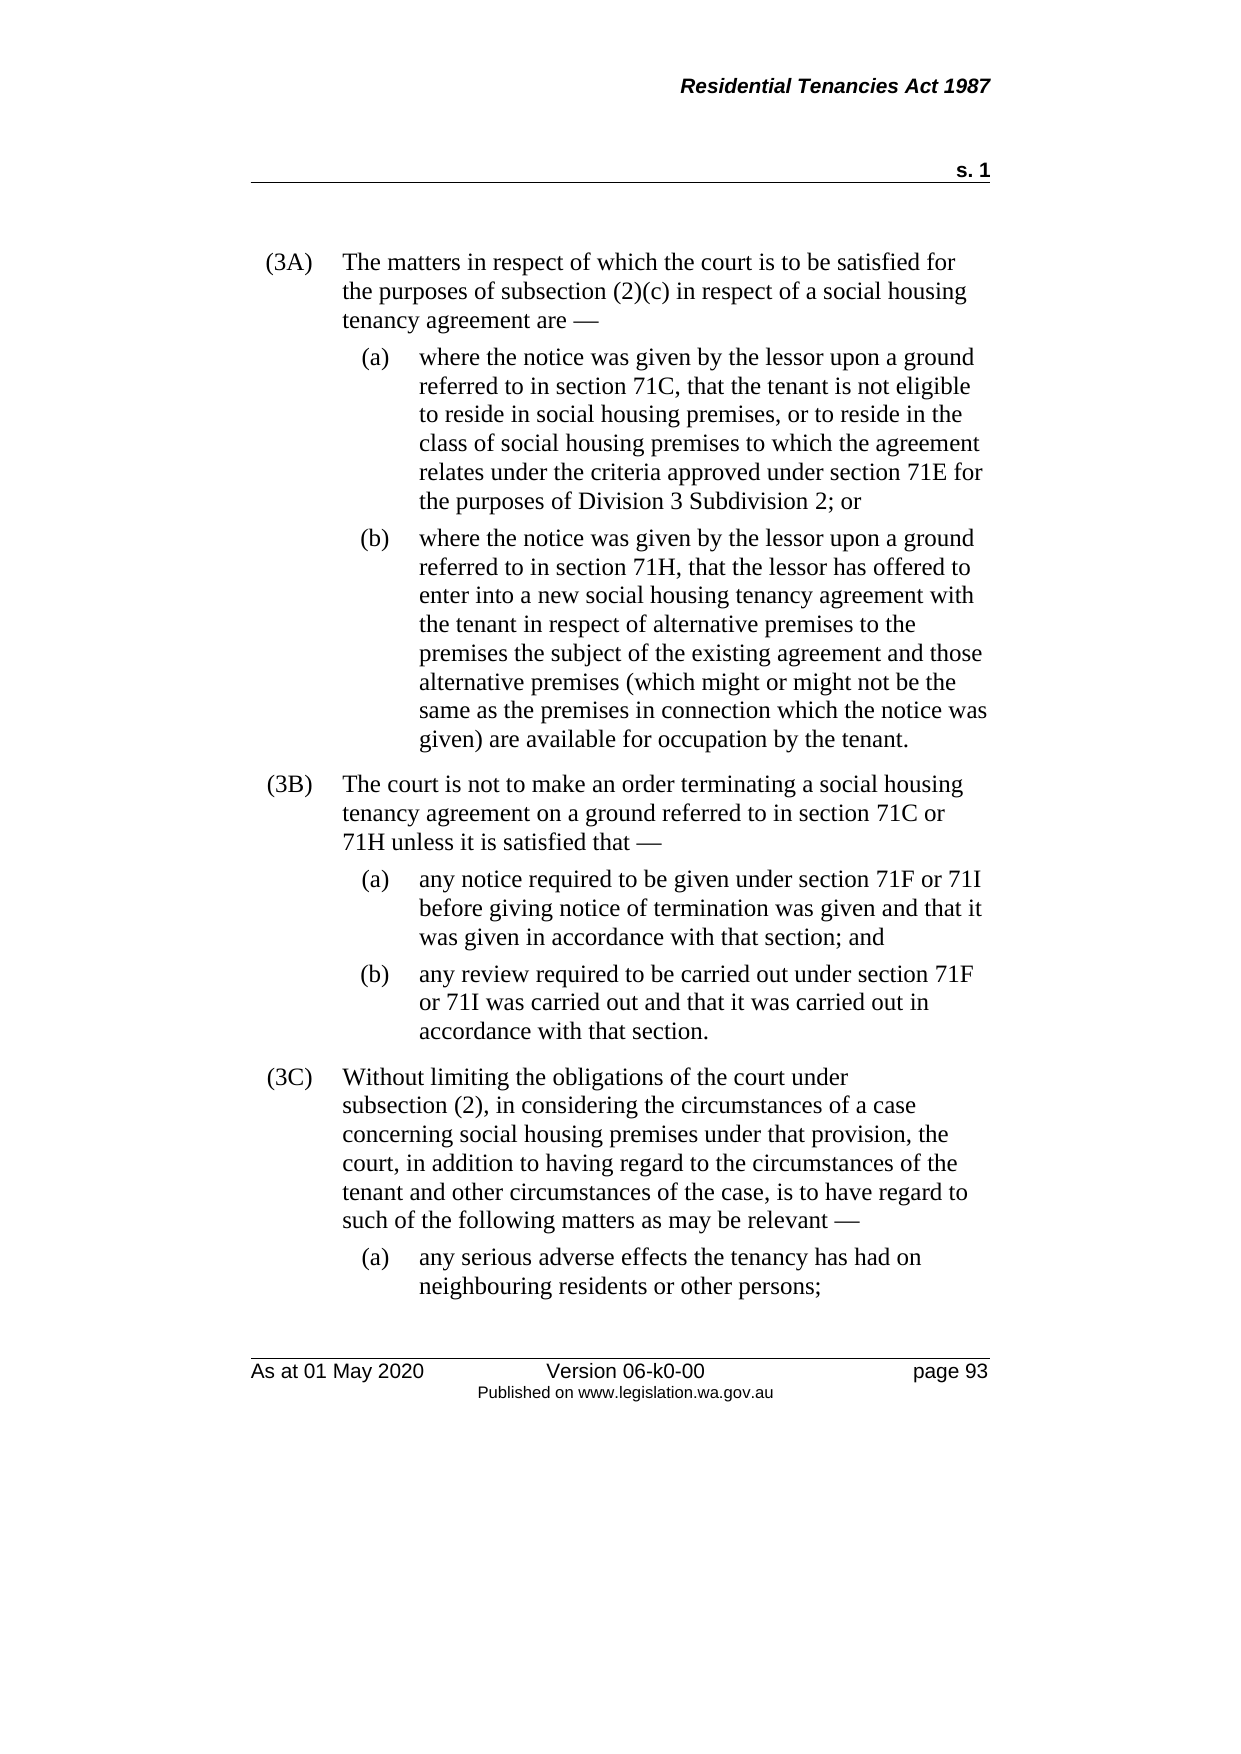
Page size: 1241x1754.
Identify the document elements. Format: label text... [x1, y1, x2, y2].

text (3B) The court is not to make an order terminating a social housing tenancy agreement on a ground referred to in section 71C or 71H unless it is satisfied that — [251, 769, 990, 856]
text (b) where the notice was given by the lessor upon a ground referred to in section 71H, that the lessor has offered to enter into a new social housing tenancy agreement with the tenant in respect of alternative premises to the premises the subject of the existing agreement and those alternative premises (which might or might not be the same as the premises in connection which the notice was given) are available for occupation by the tenant. [251, 523, 990, 753]
text (a) any serious adverse effects the tenancy has had on neighbouring residents or other persons; [251, 1242, 990, 1300]
text (3A) The matters in respect of which the court is to be satisfied for the purposes of subsection (2)(c) in respect of a social housing tenancy agreement are — [251, 247, 990, 334]
text (a) where the notice was given by the lessor upon a ground referred to in section 71C, that the tenant is not eligible to reside in social housing premises, or to reside in the class of social housing premises to which the agreement relates under the criteria approved under section 71E for the purposes of Division 3 Subdivision 2; or [251, 342, 990, 514]
text (b) any review required to be carried out under section 71F or 71I was carried out and that it was carried out in accordance with that section. [251, 959, 990, 1045]
text (3C) Without limiting the obligations of the court under subsection (2), in considering the circumstances of a case concerning social housing premises under that provision, the court, in addition to having regard to the circumstances of the tenant and other circumstances of the case, is to have regard to such of the following matters as may be relevant — [251, 1062, 990, 1234]
text (a) any notice required to be given under section 71F or 71I before giving notice of termination was given and that it was given in accordance with that section; and [251, 864, 990, 950]
